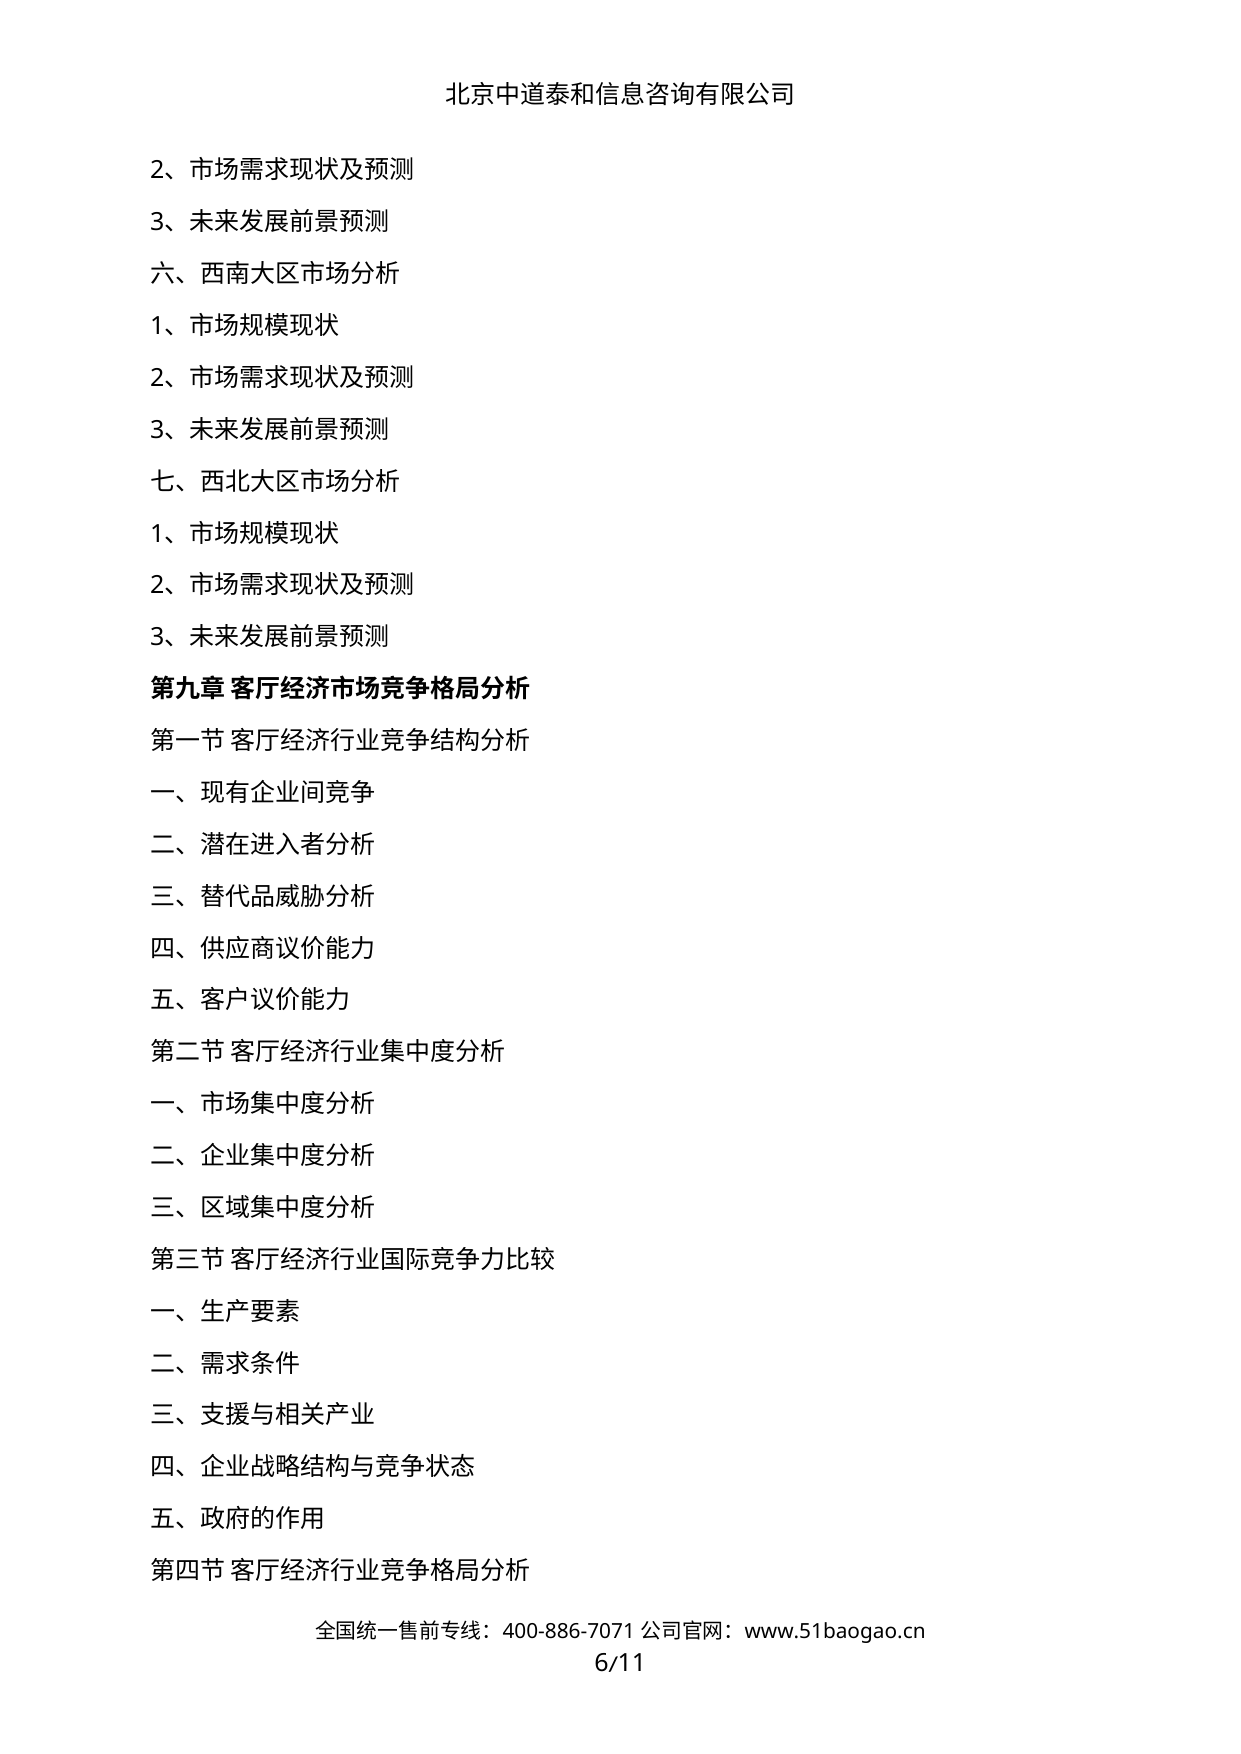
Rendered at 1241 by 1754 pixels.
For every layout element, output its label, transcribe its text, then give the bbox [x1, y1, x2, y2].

text 2、市场需求现状及预测 [150, 565, 1090, 601]
text 3、未来发展前景预测 [150, 409, 1090, 446]
text 二、需求条件 [150, 1343, 1090, 1379]
text 1、市场规模现状 [150, 513, 1090, 549]
text 六、西南大区市场分析 [150, 254, 1090, 290]
text 第二节 客厅经济行业集中度分析 [150, 1032, 1090, 1068]
text 2、市场需求现状及预测 [150, 150, 1090, 186]
text 七、西北大区市场分析 [150, 461, 1090, 497]
text 二、企业集中度分析 [150, 1136, 1090, 1172]
text 二、潜在进入者分析 [150, 824, 1090, 861]
text 3、未来发展前景预测 [150, 617, 1090, 653]
text 第三节 客厅经济行业国际竞争力比较 [150, 1239, 1090, 1276]
text 3、未来发展前景预测 [150, 202, 1090, 238]
text 第一节 客厅经济行业竞争结构分析 [150, 721, 1090, 757]
text 五、政府的作用 [150, 1499, 1090, 1535]
text 三、支援与相关产业 [150, 1395, 1090, 1431]
text 一、市场集中度分析 [150, 1084, 1090, 1120]
text 四、供应商议价能力 [150, 928, 1090, 964]
text 第九章 客厅经济市场竞争格局分析 [150, 669, 1090, 705]
text 四、企业战略结构与竞争状态 [150, 1447, 1090, 1483]
text 第四节 客厅经济行业竞争格局分析 [150, 1551, 1090, 1587]
text 一、生产要素 [150, 1291, 1090, 1327]
text 1、市场规模现状 [150, 306, 1090, 342]
text 三、替代品威胁分析 [150, 876, 1090, 912]
text 五、客户议价能力 [150, 980, 1090, 1016]
text 三、区域集中度分析 [150, 1187, 1090, 1224]
text 2、市场需求现状及预测 [150, 357, 1090, 394]
text 一、现有企业间竞争 [150, 772, 1090, 809]
